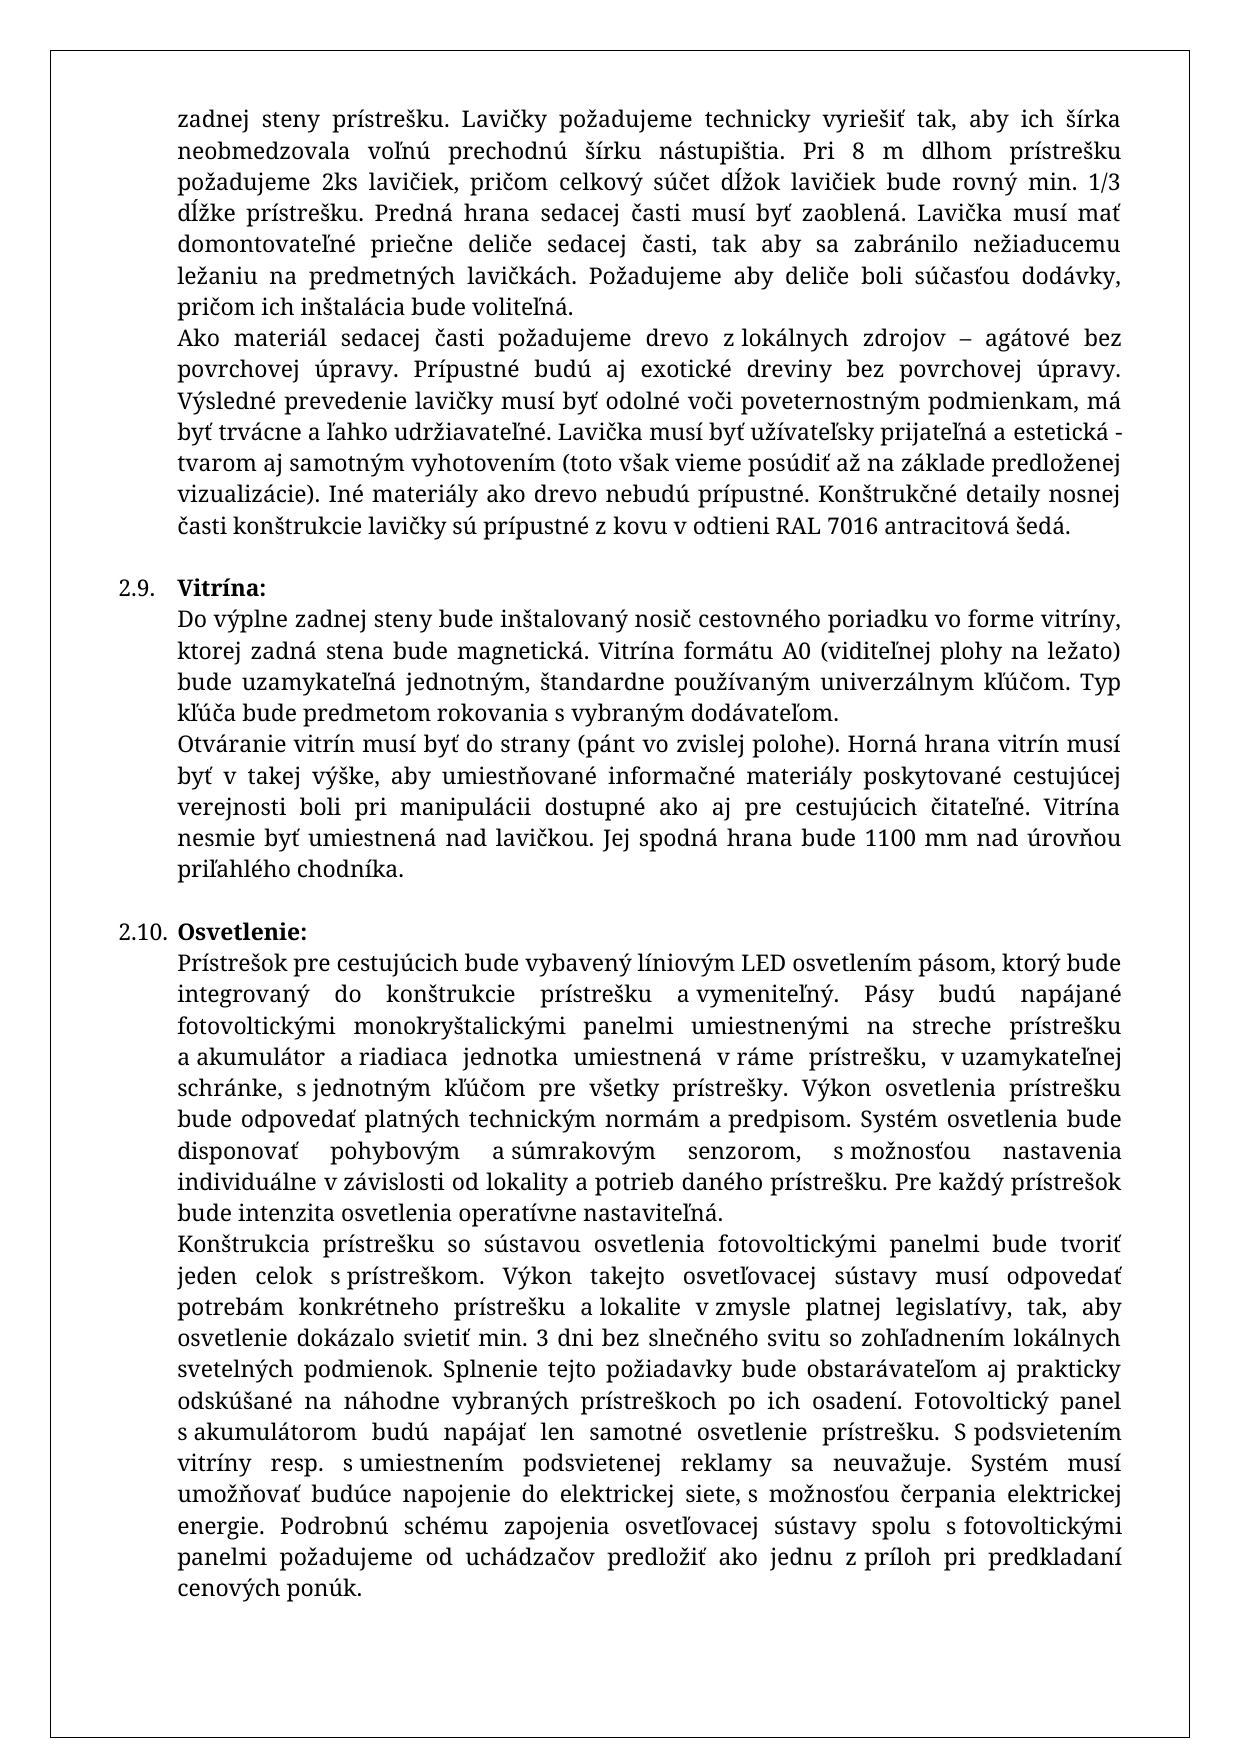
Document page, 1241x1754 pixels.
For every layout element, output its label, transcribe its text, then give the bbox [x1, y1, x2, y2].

text Prístrešok pre cestujúcich bude vybavený líniovým LED osvetlením pásom, ktorý bude integrovaný do konštrukcie prístrešku a vymeniteľný. Pásy budú napájané fotovoltickými monokryštalickými panelmi umiestnenými na streche prístrešku a akumulátor a riadiaca jednotka umiestnená v ráme prístrešku, v uzamykateľnej schránke, s jednotným kľúčom pre všetky prístrešky. Výkon osvetlenia prístrešku bude odpovedať platných technickým normám a predpisom. Systém osvetlenia bude disponovať pohybovým a súmrakovým senzorom, s možnosťou nastavenia individuálne v závislosti od lokality a potrieb daného prístrešku. Pre každý prístrešok bude intenzita osvetlenia operatívne nastaviteľná. [177, 947, 1122, 1228]
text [177, 103, 1122, 322]
list Osvetlenie: [118, 916, 1122, 947]
text Do výplne zadnej steny bude inštalovaný nosič cestovného poriadku vo forme vitríny, ktorej zadná stena bude magnetická. Vitrína formátu A0 (viditeľnej plohy na ležato) bude uzamykateľná jednotným, štandardne používaným univerzálnym kľúčom. Typ kľúča bude predmetom rokovania s vybraným dodávateľom. [177, 603, 1122, 728]
list Vitrína: [118, 572, 1122, 603]
text Ako materiál sedacej časti požadujeme drevo z lokálnych zdrojov – agátové bez povrchovej úpravy. Prípustné budú aj exotické dreviny bez povrchovej úpravy. Výsledné prevedenie lavičky musí byť odolné voči poveternostným podmienkam, má byť trvácne a ľahko udržiavateľné. Lavička musí byť užívateľsky prijateľná a estetická - tvarom aj samotným vyhotovením (toto však vieme posúdiť až na základe predloženej vizualizácie). Iné materiály ako drevo nebudú prípustné. Konštrukčné detaily nosnej časti konštrukcie lavičky sú prípustné z kovu v odtieni RAL 7016 antracitová šedá. [177, 322, 1122, 541]
text Otváranie vitrín musí byť do strany (pánt vo zvislej polohe). Horná hrana vitrín musí byť v takej výške, aby umiestňované informačné materiály poskytované cestujúcej verejnosti boli pri manipulácii dostupné ako aj pre cestujúcich čitateľné. Vitrína nesmie byť umiestnená nad lavičkou. Jej spodná hrana bude 1100 mm nad úrovňou priľahlého chodníka. [177, 728, 1122, 885]
text Konštrukcia prístrešku so sústavou osvetlenia fotovoltickými panelmi bude tvoriť jeden celok s prístreškom. Výkon takejto osvetľovacej sústavy musí odpovedať potrebám konkrétneho prístrešku a lokalite v zmysle platnej legislatívy, tak, aby osvetlenie dokázalo svietiť min. 3 dni bez slnečného svitu so zohľadnením lokálnych svetelných podmienok. Splnenie tejto požiadavky bude obstarávateľom aj prakticky odskúšané na náhodne vybraných prístreškoch po ich osadení. Fotovoltický panel s akumulátorom budú napájať len samotné osvetlenie prístrešku. S podsvietením vitríny resp. s umiestnením podsvietenej reklamy sa neuvažuje. Systém musí umožňovať budúce napojenie do elektrickej siete, s možnosťou čerpania elektrickej energie. Podrobnú schému zapojenia osvetľovacej sústavy spolu s fotovoltickými panelmi požadujeme od uchádzačov predložiť ako jednu z príloh pri predkladaní cenových ponúk. [177, 1228, 1122, 1603]
